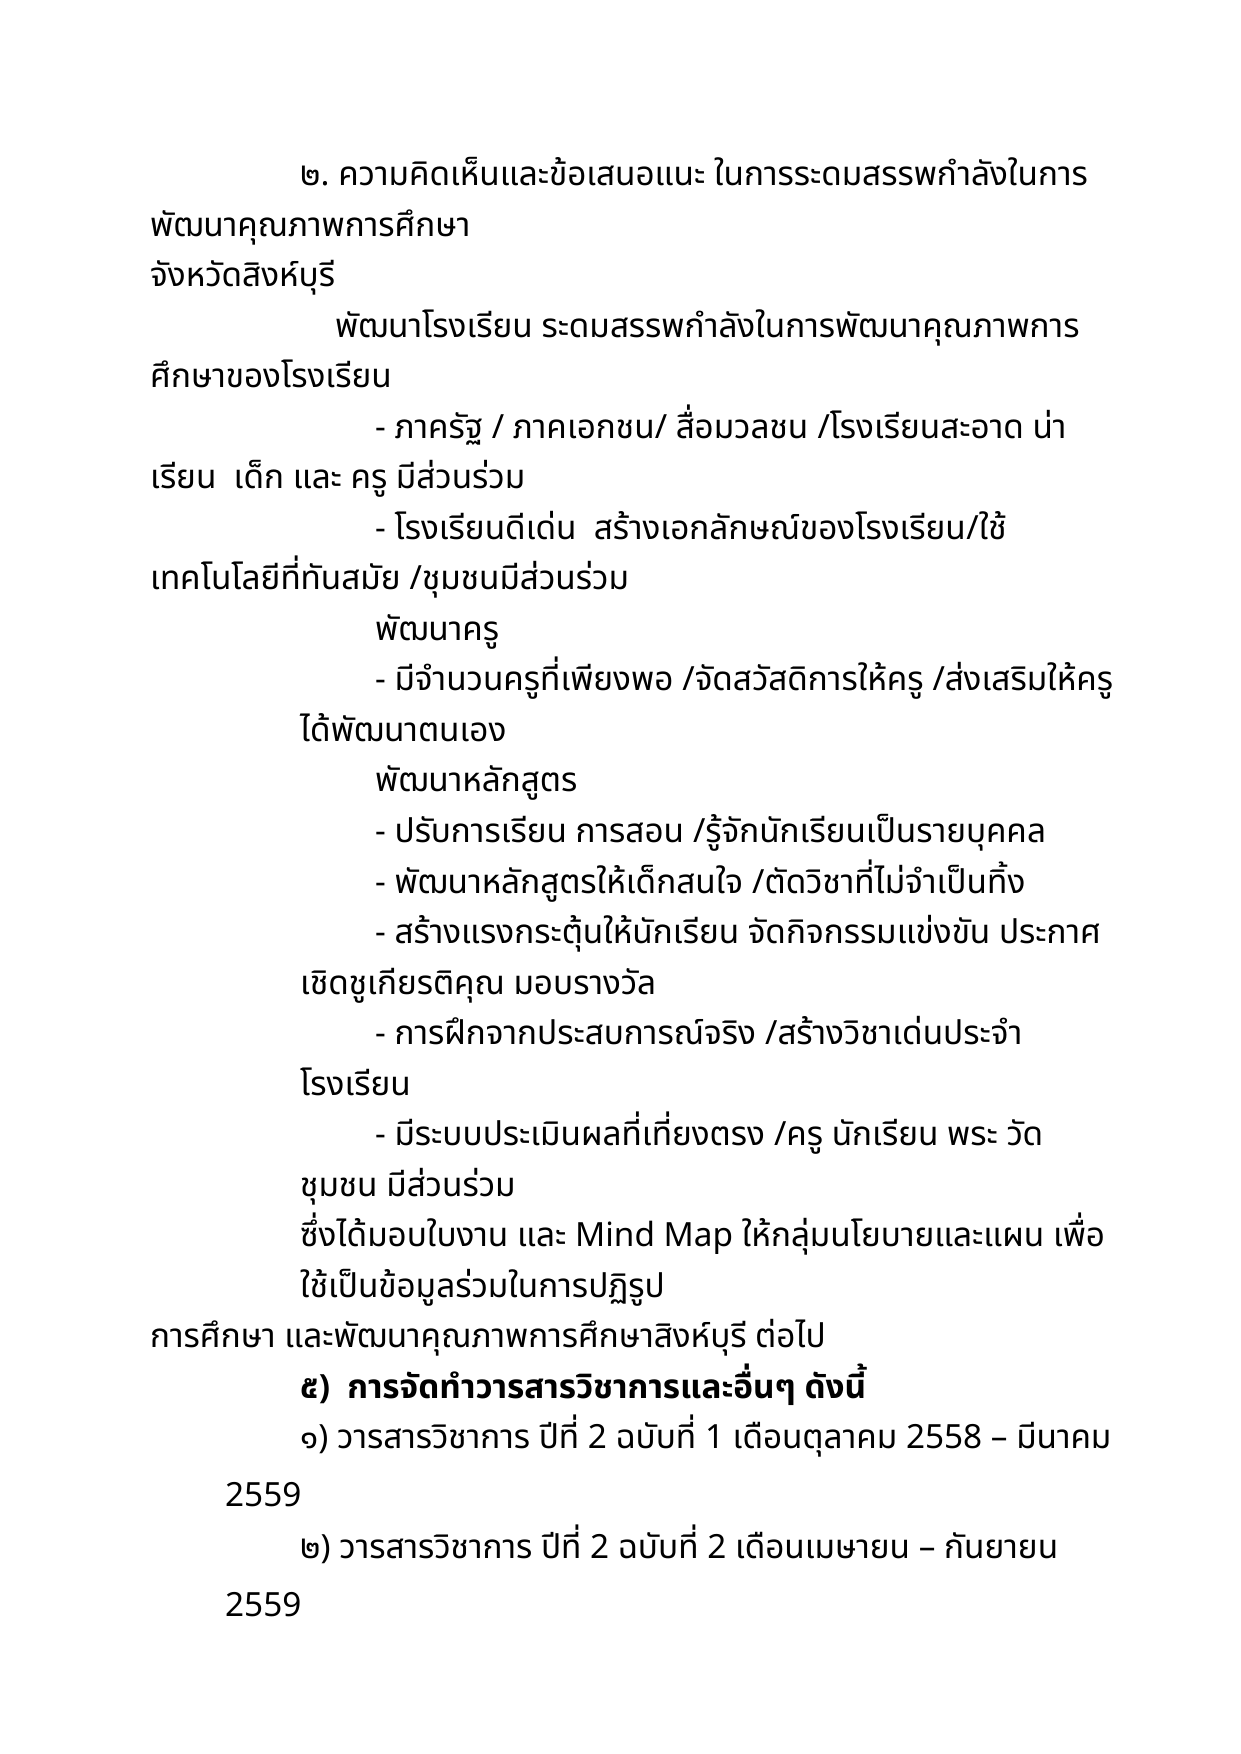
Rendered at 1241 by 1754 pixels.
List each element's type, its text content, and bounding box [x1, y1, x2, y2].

text การศึกษา และพัฒนาคุณภาพการศึกษาสิงห์บุรี ต่อไป [150, 1312, 1122, 1363]
text - มีระบบประเมินผลที่เที่ยงตรง /ครู นักเรียน พระ วัด ชุมชน มีส่วนร่วม ซึ่งได้มอบใบงาน และ Mind Map ให้กลุ่มนโยบายและแผน เพื่อใช้เป็นข้อมูลร่วมในการปฏิรูป [300, 1110, 1122, 1312]
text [150, 150, 1122, 605]
list ๑) วารสารวิชาการ ปีที่ 2 ฉบับที่ 1 เดือนตุลาคม 2558 – มีนาคม 2559 [225, 1413, 1122, 1516]
text ๕) การจัดทำวารสารวิชาการและอื่นๆ ดังนี้ [225, 1363, 1122, 1413]
list ๒) วารสารวิชาการ ปีที่ 2 ฉบับที่ 2 เดือนเมษายน – กันยายน 2559 [225, 1523, 1122, 1626]
text พัฒนาครู - มีจำนวนครูที่เพียงพอ /จัดสวัสดิการให้ครู /ส่งเสริมให้ครูได้พัฒนาตนเอง พัฒนาหลักสูตร - ปรับการเรียน การสอน /รู้จักนักเรียนเป็นรายบุคคล - พัฒนาหลักสูตรให้เด็กสนใจ /ตัดวิชาที่ไม่จำเป็นทิ้ง - สร้างแรงกระตุ้นให้นักเรียน จัดกิจกรรมแข่งขัน ประกาศเชิดชูเกียรติคุณ มอบรางวัล - การฝึกจากประสบการณ์จริง /สร้างวิชาเด่นประจำโรงเรียน [300, 605, 1122, 1110]
